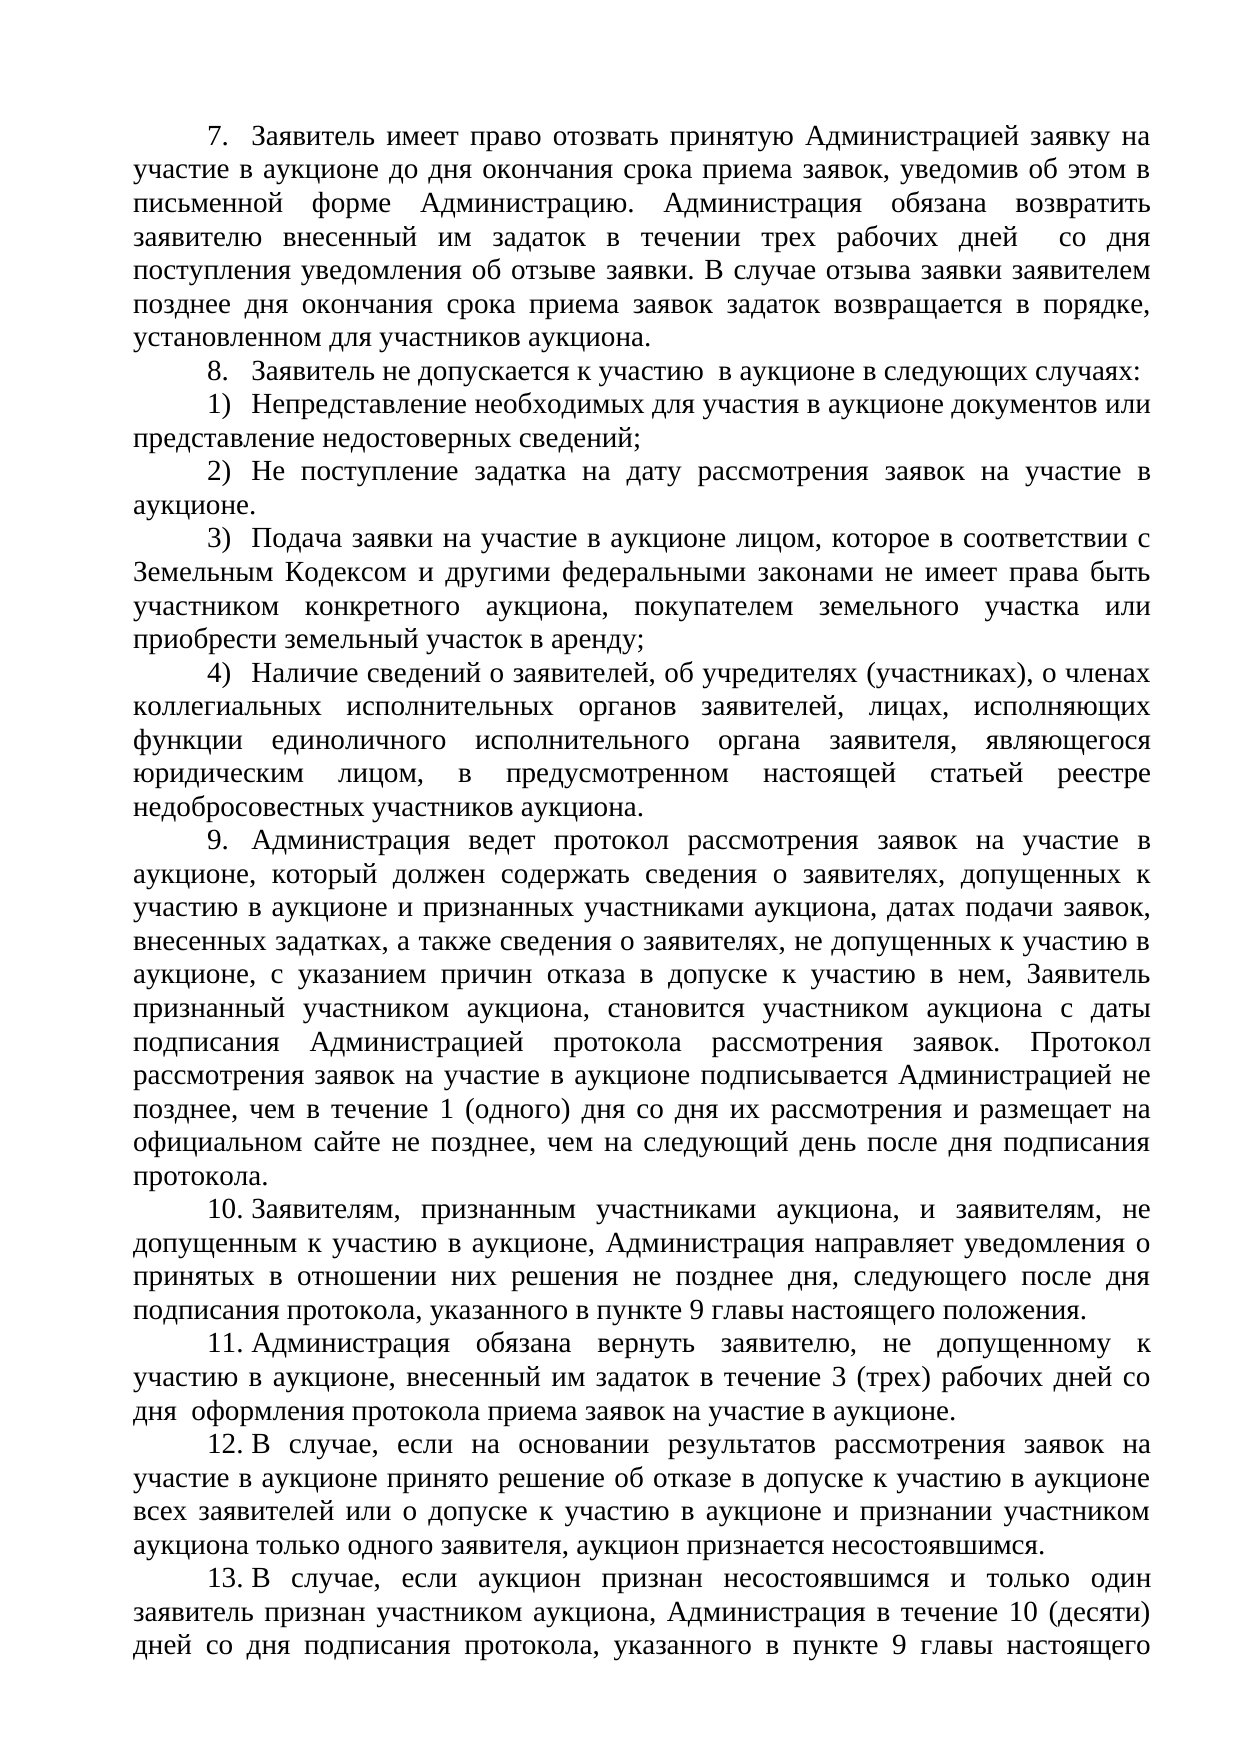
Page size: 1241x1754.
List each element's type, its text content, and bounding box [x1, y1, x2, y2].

list Заявитель имеет право отозвать принятую Администрацией заявку на участие в аукционе до дня окончания срока приема заявок, уведомив об этом в письменной форме Администрацию. Администрация обязана возвратить заявителю внесенный им задаток в течении трех рабочих дней со дня поступления уведомления об отзыве заявки. В случае отзыва заявки заявителем позднее дня окончания срока приема заявок задаток возвращается в порядке, установленном для участников аукциона. [133, 118, 1152, 353]
list Администрация ведет протокол рассмотрения заявок на участие в аукционе, который должен содержать сведения о заявителях, допущенных к участию в аукционе и признанных участниками аукциона, датах подачи заявок, внесенных задатках, а также сведения о заявителях, не допущенных к участию в аукционе, с указанием причин отказа в допуске к участию в нем, Заявитель признанный участником аукциона, становится участником аукциона с даты подписания Администрацией протокола рассмотрения заявок. Протокол рассмотрения заявок на участие в аукционе подписывается Администрацией не позднее, чем в течение 1 (одного) дня со дня их рассмотрения и размещает на официальном сайте не позднее, чем на следующий день после дня подписания протокола. [133, 822, 1152, 1191]
list Заявитель не допускается к участию в аукционе в следующих случаях: [133, 353, 1152, 386]
list Непредставление необходимых для участия в аукционе документов или представление недостоверных сведений; [133, 386, 1152, 453]
list Наличие сведений о заявителей, об учредителях (участниках), о членах коллегиальных исполнительных органов заявителей, лицах, исполняющих функции единоличного исполнительного органа заявителя, являющегося юридическим лицом, в предусмотренном настоящей статьей реестре недобросовестных участников аукциона. [133, 655, 1152, 822]
list Заявителям, признанным участниками аукциона, и заявителям, не допущенным к участию в аукционе, Администрация направляет уведомления о принятых в отношении них решения не позднее дня, следующего после дня подписания протокола, указанного в пункте 9 главы настоящего положения. [133, 1191, 1152, 1326]
list Не поступление задатка на дату рассмотрения заявок на участие в аукционе. [133, 453, 1152, 521]
list Подача заявки на участие в аукционе лицом, которое в соответствии с Земельным Кодексом и другими федеральными законами не имеет права быть участником конкретного аукциона, покупателем земельного участка или приобрести земельный участок в аренду; [133, 521, 1152, 655]
list Администрация обязана вернуть заявителю, не допущенному к участию в аукционе, внесенный им задаток в течение 3 (трех) рабочих дней со дня оформления протокола приема заявок на участие в аукционе. [133, 1326, 1152, 1426]
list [133, 1560, 1152, 1661]
list В случае, если на основании результатов рассмотрения заявок на участие в аукционе принято решение об отказе в допуске к участию в аукционе всех заявителей или о допуске к участию в аукционе и признании участником аукциона только одного заявителя, аукцион признается несостоявшимся. [133, 1426, 1152, 1560]
